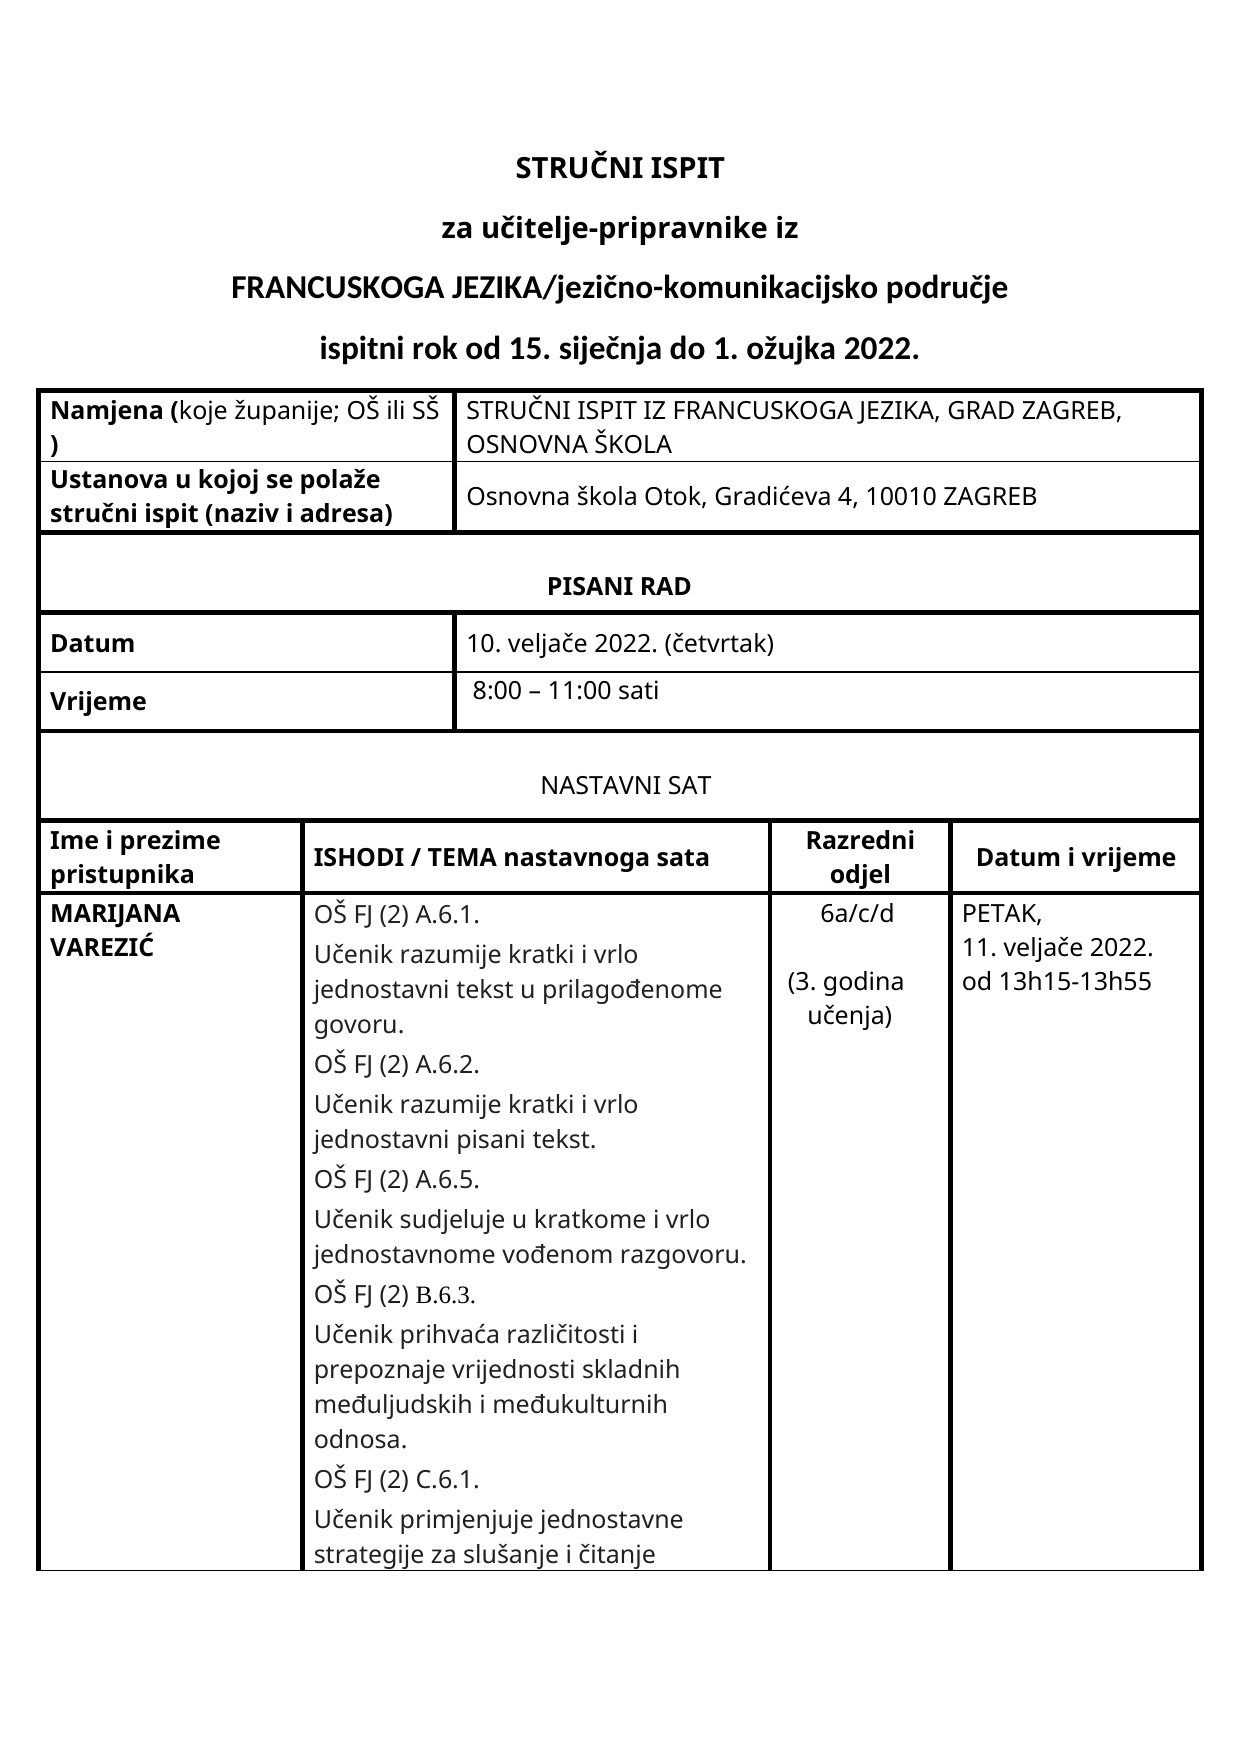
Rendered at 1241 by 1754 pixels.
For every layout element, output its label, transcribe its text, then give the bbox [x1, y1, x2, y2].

table_cell 10. veljače 2022. (četvrtak) [457, 615, 1199, 671]
table_cell Vrijeme [41, 673, 452, 729]
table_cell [953, 895, 1199, 1570]
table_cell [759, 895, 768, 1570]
table_cell Razredni odjel [772, 823, 948, 891]
table_cell ISHODI / TEMA nastavnoga sata [305, 823, 768, 891]
text STRUČNI ISPIT [148, 148, 1093, 187]
table_header Namjena (koje županije; OŠ ili SŠ ) [41, 393, 452, 461]
text FRANCUSKOGA JEZIKA/jezično-komunikacijsko područje [148, 267, 1093, 307]
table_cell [772, 895, 948, 1570]
table_cell Datum [41, 615, 452, 671]
table_cell 8:00 – 11:00 sati [457, 673, 1199, 729]
text za učitelje-pripravnike iz [148, 207, 1093, 247]
table_cell NASTAVNI SAT [41, 733, 1199, 818]
text ispitni rok od 15. siječnja do 1. ožujka 2022. [148, 327, 1093, 368]
table_cell MARIJANA VAREZIĆ [41, 895, 300, 1570]
table_cell Osnovna škola Otok, Gradićeva 4, 10010 ZAGREB [457, 462, 1199, 530]
table_cell Datum i vrijeme [953, 823, 1199, 891]
table_cell Ustanova u kojoj se polaže stručni ispit (naziv i adresa) [41, 462, 452, 530]
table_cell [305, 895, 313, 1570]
table_header STRUČNI ISPIT IZ FRANCUSKOGA JEZIKA, GRAD ZAGREB, OSNOVNA ŠKOLA [457, 393, 1199, 461]
table_cell PISANI RAD [41, 535, 1199, 610]
table_cell Ime i prezime pristupnika [41, 823, 300, 891]
